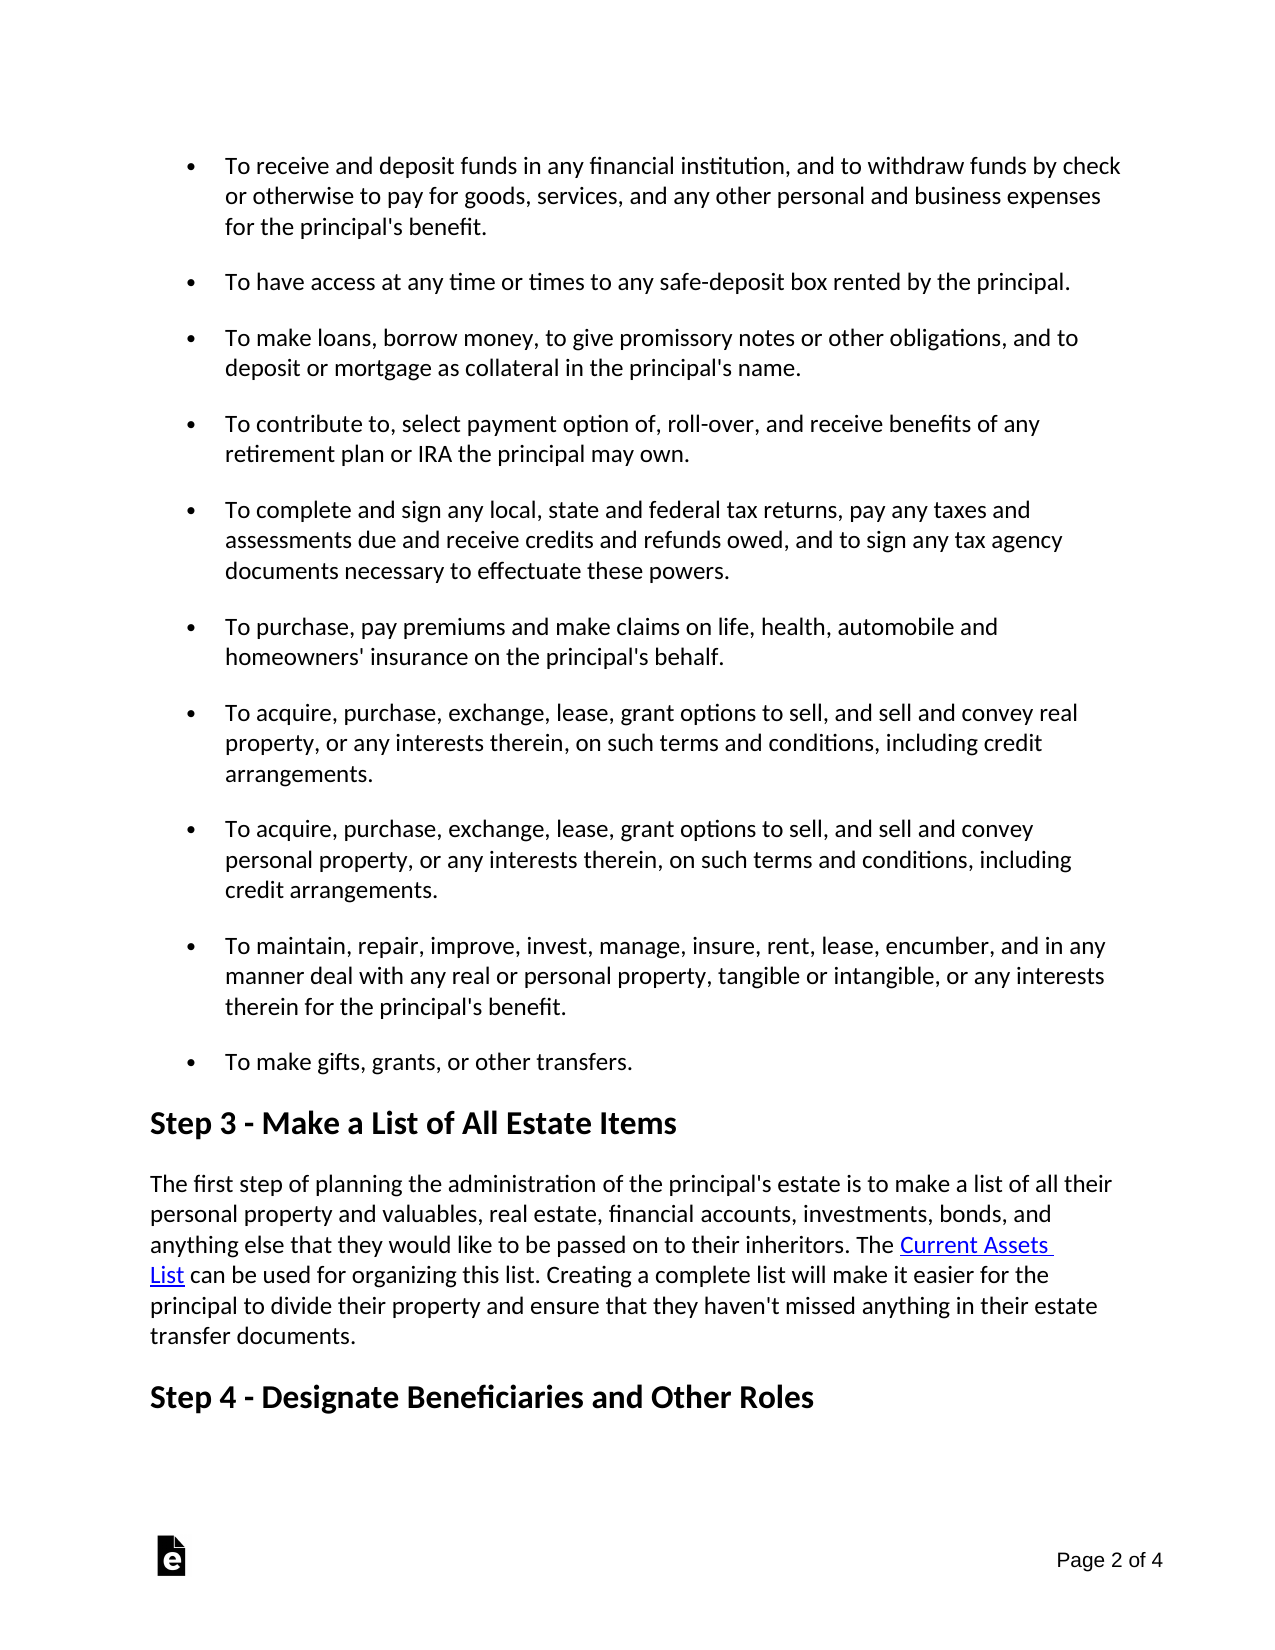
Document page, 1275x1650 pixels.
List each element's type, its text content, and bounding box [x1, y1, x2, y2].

text The first step of planning the administration of the principal's estate is to make a list of all their personal property and valuables, real estate, financial accounts, investments, bonds, and anything else that they would like to be passed on to their inheritors. The Current Assets List can be used for organizing this list. Creating a complete list will make it easier for the principal to divide their property and ensure that they haven't missed anything in their estate transfer documents. [150, 1168, 1125, 1351]
list To have access at any time or times to any safe-deposit box rented by the principal. [187, 267, 1125, 297]
list To contribute to, select payment option of, roll-over, and receive benefits of any retirement plan or IRA the principal may own. [187, 408, 1125, 469]
list To acquire, purchase, exchange, lease, grant options to sell, and sell and convey personal property, or any interests therein, on such terms and conditions, including credit arrangements. [187, 813, 1125, 905]
list To complete and sign any local, state and federal tax returns, pay any taxes and assessments due and receive credits and refunds owed, and to sign any tax agency documents necessary to effectuate these powers. [187, 494, 1125, 586]
list To purchase, pay premiums and make claims on life, health, automobile and homeowners' insurance on the principal's behalf. [187, 611, 1125, 672]
list To maintain, repair, improve, invest, manage, insure, rent, lease, encumber, and in any manner deal with any real or personal property, tangible or intangible, or any interests therein for the principal's benefit. [187, 930, 1125, 1021]
list To receive and deposit funds in any financial institution, and to withdraw funds by check or otherwise to pay for goods, services, and any other personal and business expenses for the principal's benefit. [187, 150, 1125, 242]
list To make loans, borrow money, to give promissory notes or other obligations, and to deposit or mortgage as collateral in the principal's name. [187, 322, 1125, 383]
list To make gifts, grants, or other transfers. [187, 1046, 1125, 1077]
picture [150, 1534, 192, 1577]
list To acquire, purchase, exchange, lease, grant options to sell, and sell and convey real property, or any interests therein, on such terms and conditions, including credit arrangements. [187, 697, 1125, 788]
text Step 4 - Designate Beneficiaries and Other Roles [150, 1376, 1125, 1417]
text Step 3 - Make a List of All Estate Items [150, 1102, 1125, 1143]
